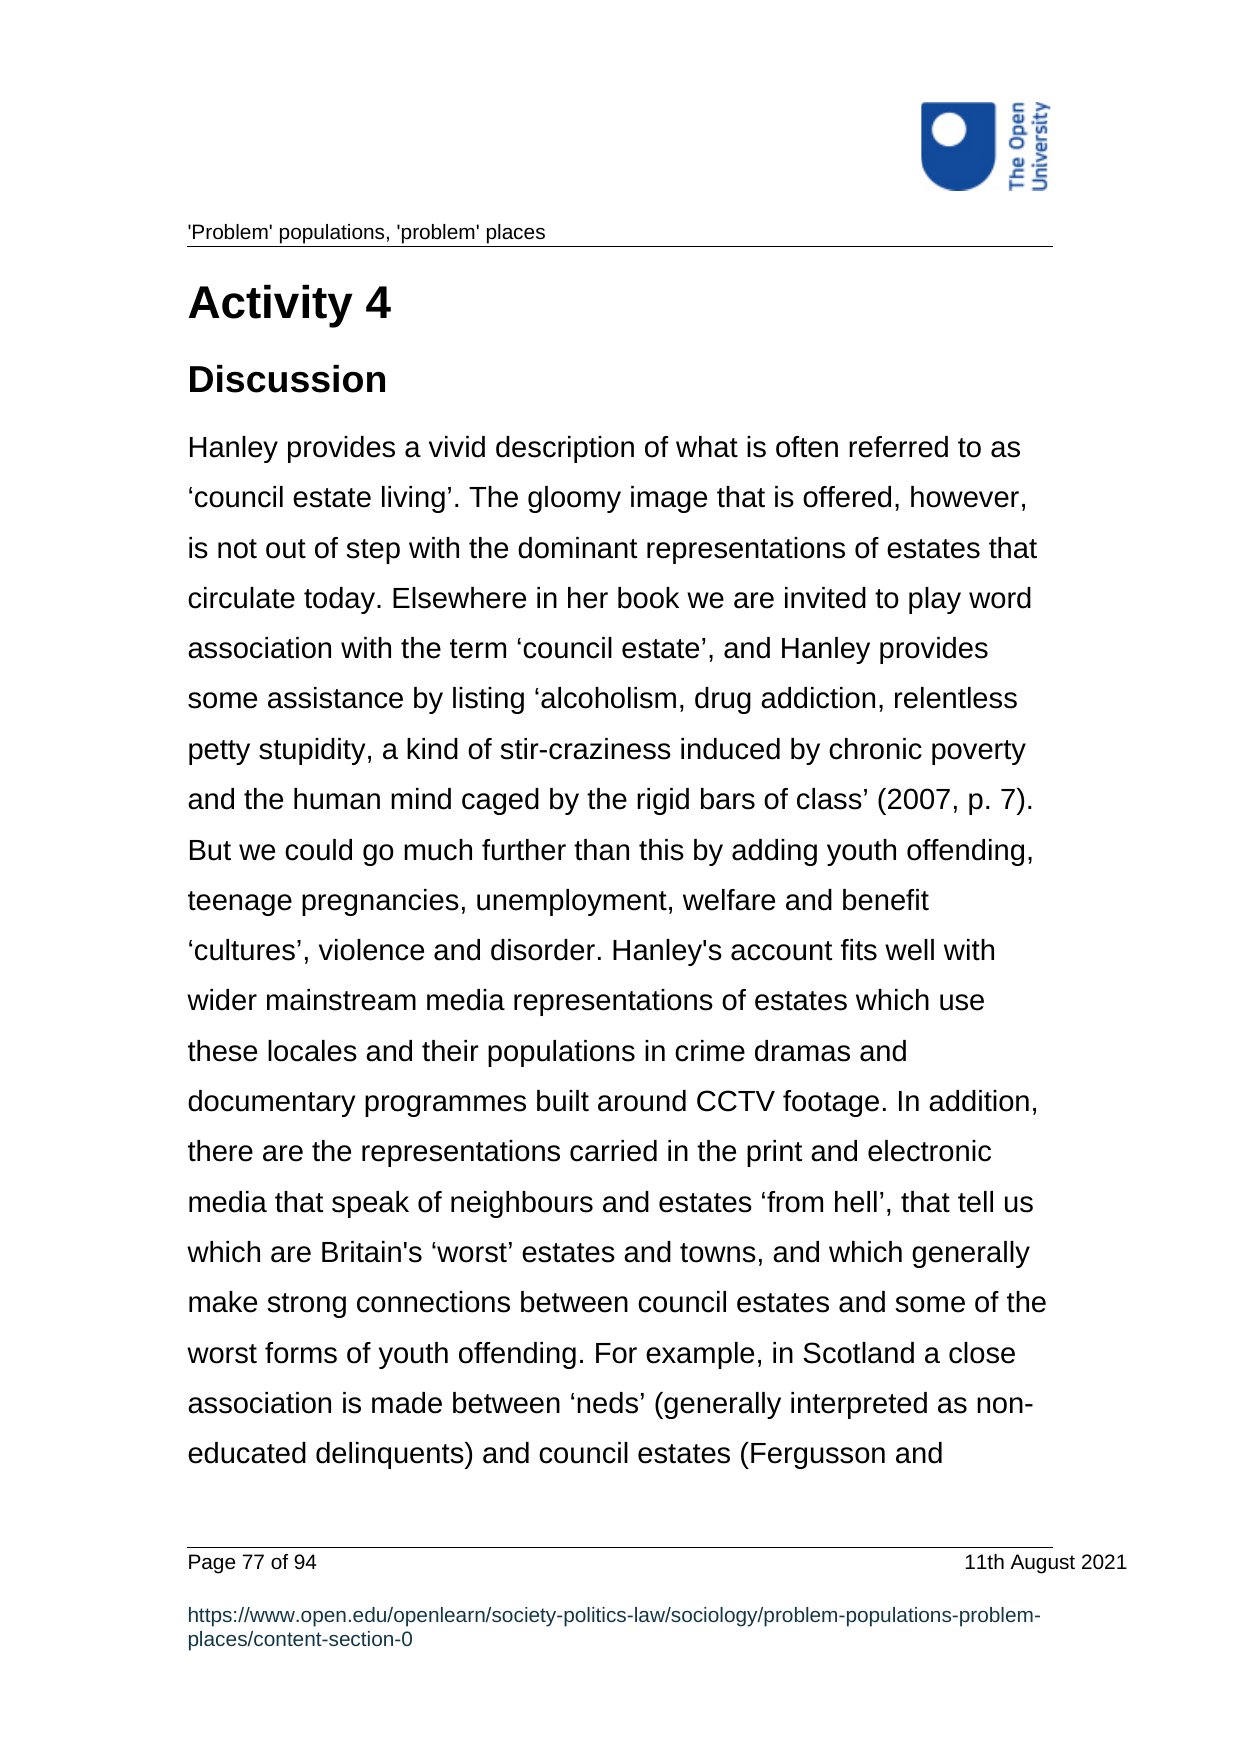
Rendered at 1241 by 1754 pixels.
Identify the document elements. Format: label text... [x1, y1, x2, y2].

subtitle Activity 4 [187, 276, 1053, 328]
picture [921, 102, 1052, 191]
subtitle Discussion [187, 358, 1053, 401]
